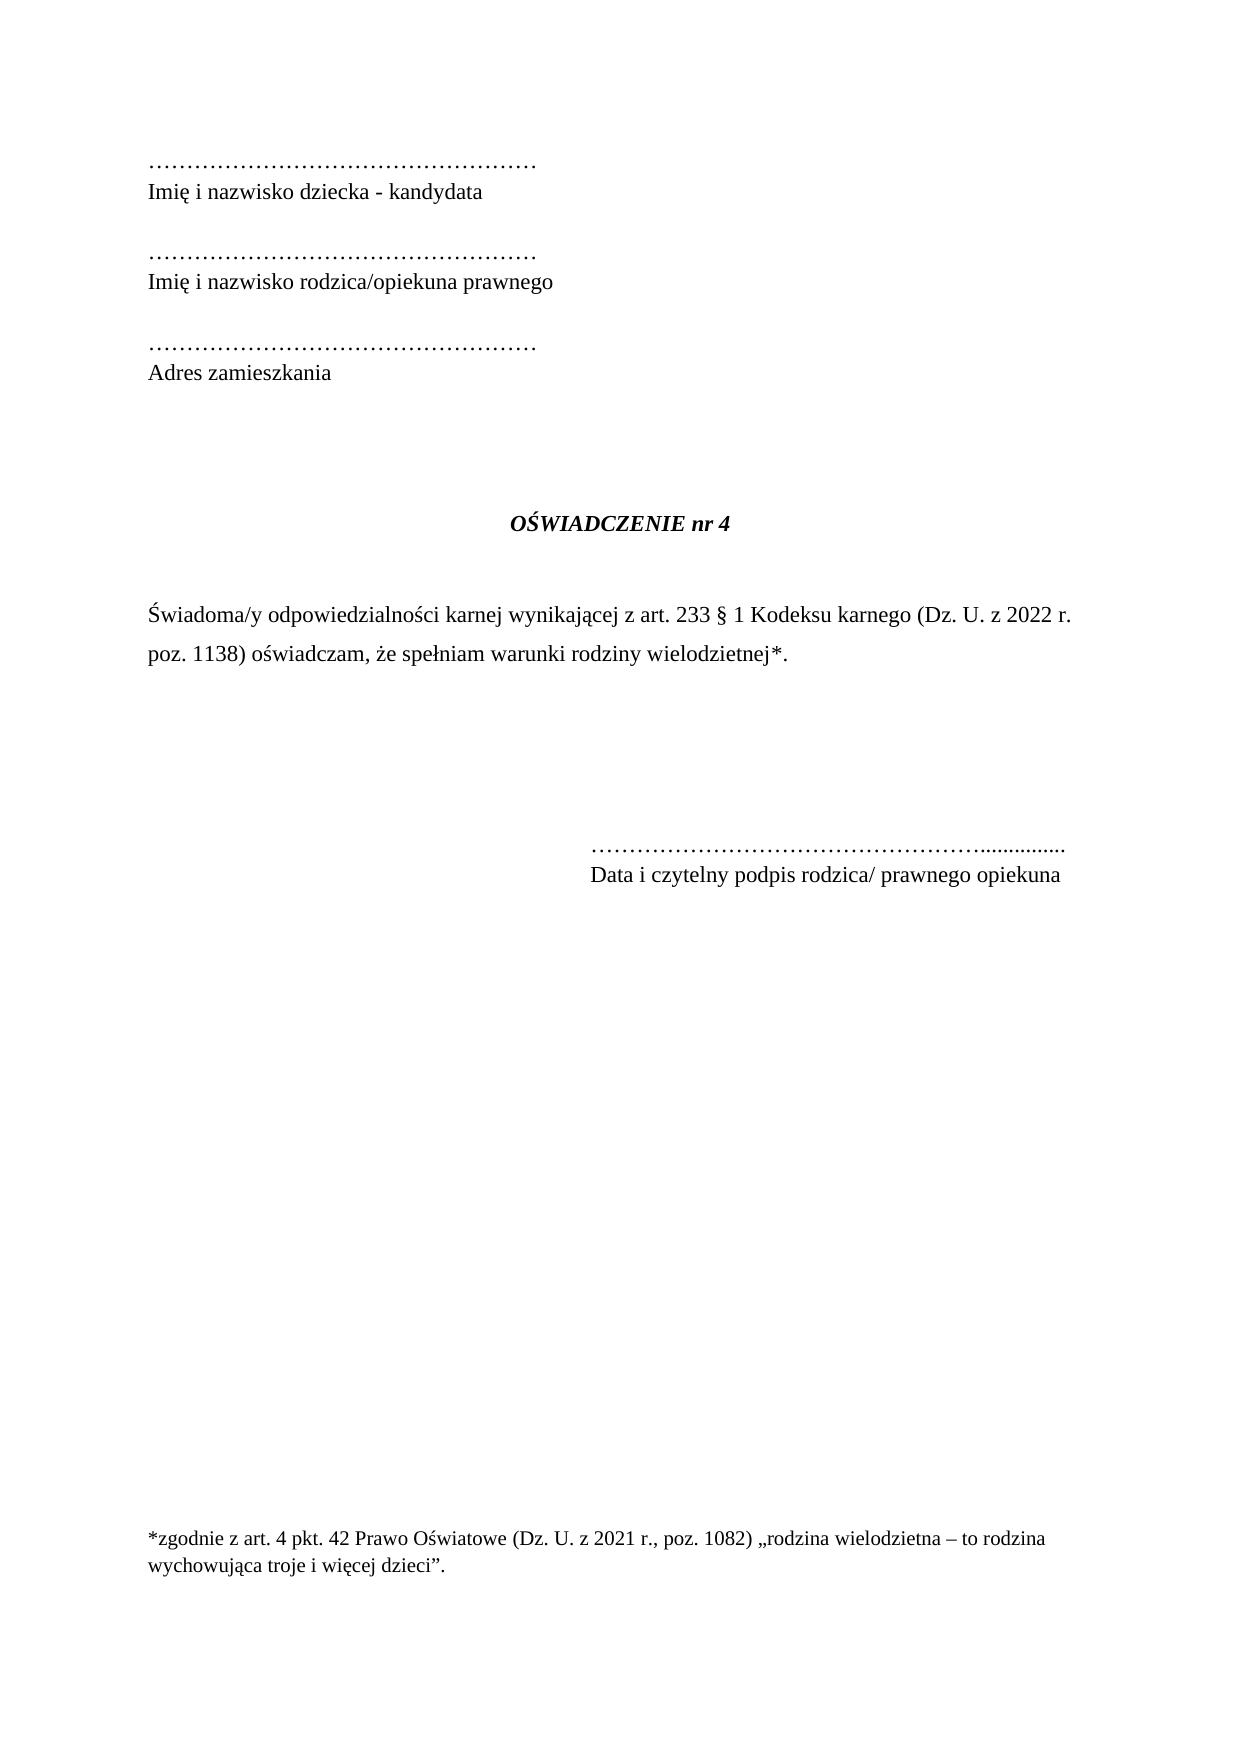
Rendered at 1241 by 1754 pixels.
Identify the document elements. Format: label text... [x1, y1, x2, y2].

text ……………………………………………............... [148, 831, 1093, 857]
text Adres zamieszkania [148, 359, 1093, 385]
text *zgodnie z art. 4 pkt. 42 Prawo Oświatowe (Dz. U. z 2021 r., poz. 1082) „rodzina wielodzietna – to rodzina wychowująca troje i więcej dzieci”. [148, 1526, 1093, 1577]
text Świadoma/y odpowiedzialności karnej wynikającej z art. 233 § 1 Kodeksu karnego (Dz. U. z 2022 r. poz. 1138) oświadczam, że spełniam warunki rodziny wielodzietnej*. [148, 601, 1093, 667]
text Imię i nazwisko rodzica/opiekuna prawnego [148, 268, 1093, 295]
text …………………………………………… [148, 329, 1093, 355]
text Imię i nazwisko dziecka - kandydata [148, 178, 1093, 204]
text …………………………………………… [148, 238, 1093, 264]
text …………………………………………… [148, 148, 1093, 174]
text OŚWIADCZENIE nr 4 [148, 510, 1093, 536]
text Data i czytelny podpis rodzica/ prawnego opiekuna [148, 861, 1093, 887]
